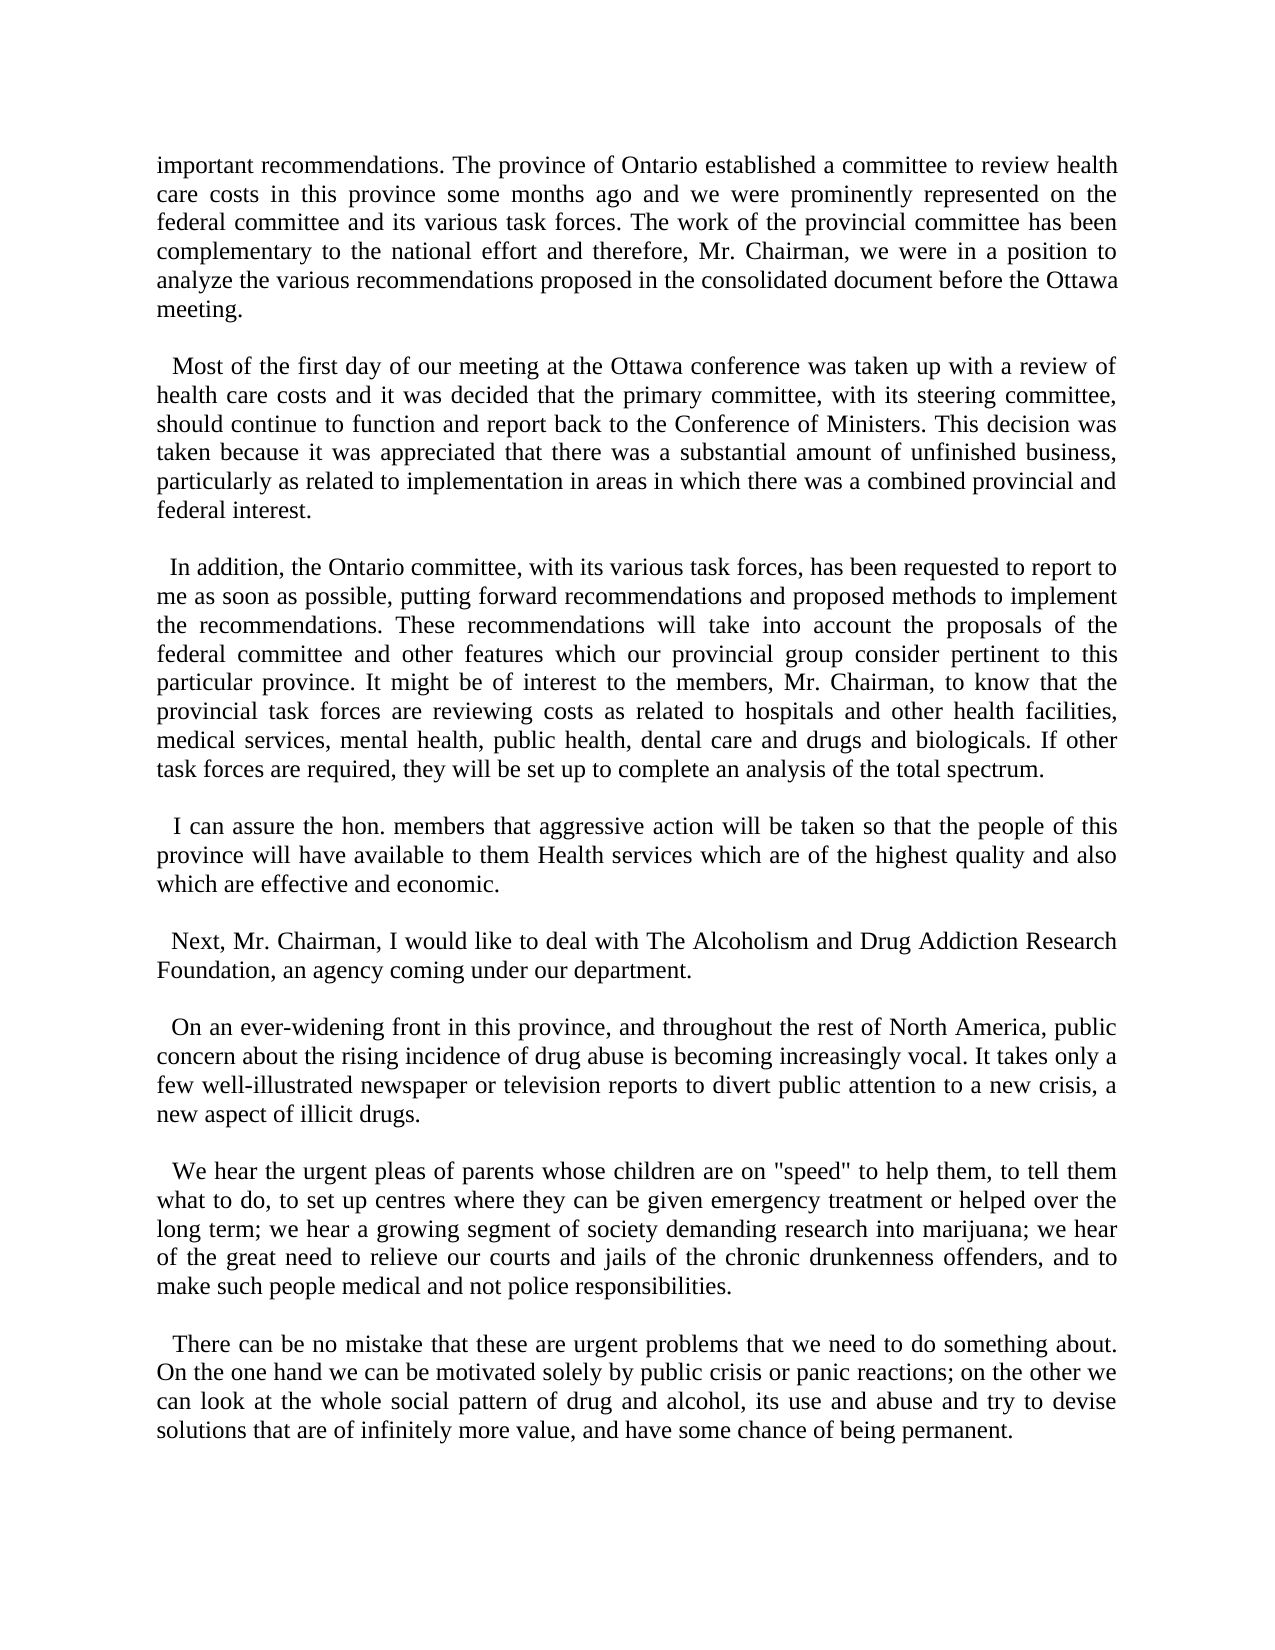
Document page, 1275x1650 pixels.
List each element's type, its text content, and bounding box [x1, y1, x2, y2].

text I can assure the hon. members that aggressive action will be taken so that the people of this province will have available to them Health services which are of the highest quality and also which are effective and economic. [156, 811, 1118, 897]
text There can be no mistake that these are urgent problems that we need to do something about. On the one hand we can be motivated solely by public crisis or panic reactions; on the other we can look at the whole social pattern of drug and alcohol, its use and abuse and try to devise solutions that are of infinitely more value, and have some chance of being permanent. [156, 1329, 1118, 1444]
text In addition, the Ontario committee, with its various task forces, has been requested to report to me as soon as possible, putting forward recommendations and proposed methods to implement the recommendations. These recommendations will take into account the proposals of the federal committee and other features which our provincial group consider pertinent to this particular province. It might be of interest to the members, Mr. Chairman, to know that the provincial task forces are reviewing costs as related to hospitals and other health facilities, medical services, mental health, public health, dental care and drugs and biologicals. If other task forces are required, they will be set up to complete an analysis of the total spectrum. [156, 552, 1118, 782]
text We hear the urgent pleas of parents whose children are on "speed" to help them, to tell them what to do, to set up centres where they can be given emergency treatment or helped over the long term; we hear a growing segment of society demanding research into marijuana; we hear of the great need to relieve our courts and jails of the chronic drunkenness offenders, and to make such people medical and not police responsibilities. [156, 1156, 1118, 1300]
text Next, Mr. Chairman, I would like to deal with The Alcoholism and Drug Addiction Research Foundation, an agency coming under our department. [156, 926, 1118, 984]
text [156, 150, 1118, 322]
text Most of the first day of our meeting at the Ottawa conference was taken up with a review of health care costs and it was decided that the primary committee, with its steering committee, should continue to function and report back to the Conference of Ministers. This decision was taken because it was appreciated that there was a substantial amount of unfinished business, particularly as related to implementation in areas in which there was a combined provincial and federal interest. [156, 351, 1118, 524]
text On an ever-widening front in this province, and throughout the rest of North America, public concern about the rising incidence of drug abuse is becoming increasingly vocal. It takes only a few well-illustrated newspaper or television reports to divert public attention to a new crisis, a new aspect of illicit drugs. [156, 1012, 1118, 1127]
